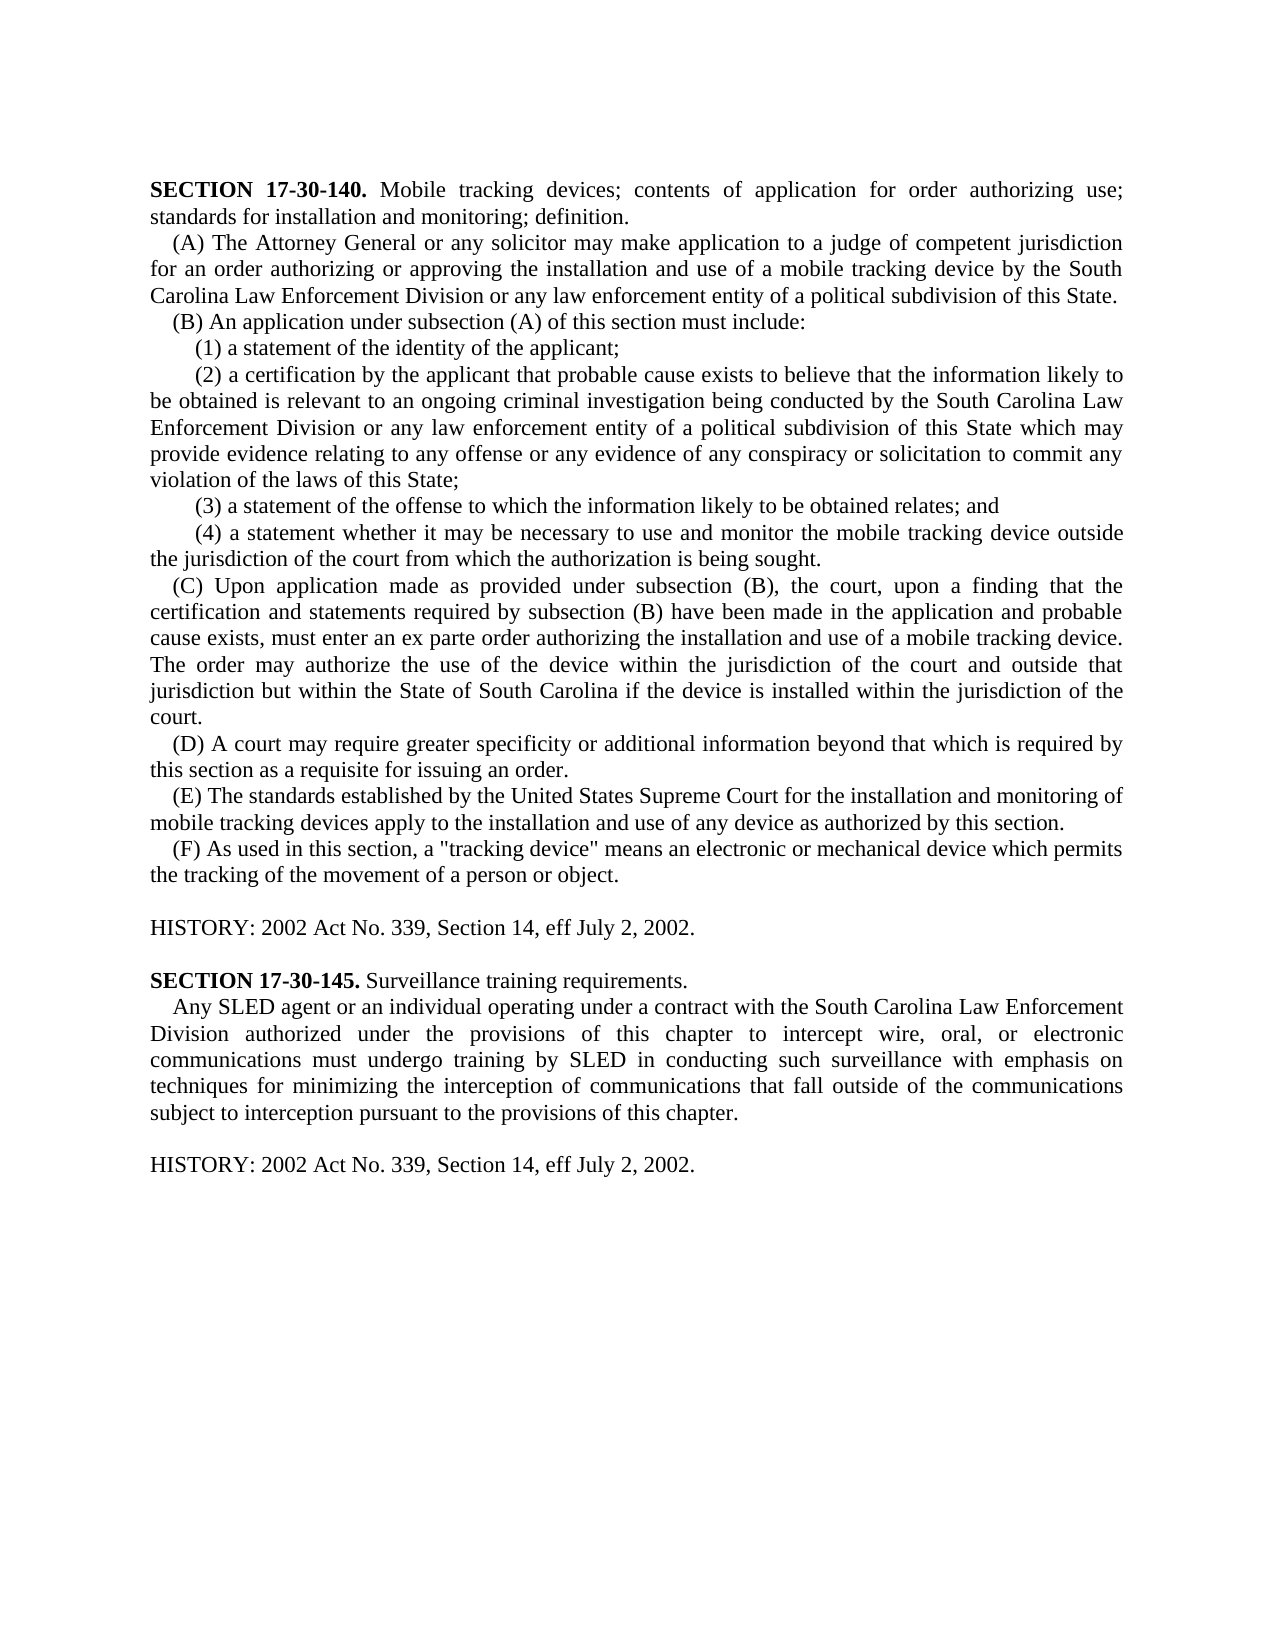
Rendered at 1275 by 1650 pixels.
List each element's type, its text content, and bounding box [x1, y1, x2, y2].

text (3) a statement of the offense to which the information likely to be obtained relates; and [150, 493, 1125, 519]
text HISTORY: 2002 Act No. 339, Section 14, eff July 2, 2002. [150, 1151, 1125, 1178]
text (C) Upon application made as provided under subsection (B), the court, upon a finding that the certification and statements required by subsection (B) have been made in the application and probable cause exists, must enter an ex parte order authorizing the installation and use of a mobile tracking device. The order may authorize the use of the device within the jurisdiction of the court and outside that jurisdiction but within the State of South Carolina if the device is installed within the jurisdiction of the court. [150, 572, 1125, 730]
text (4) a statement whether it may be necessary to use and monitor the mobile tracking device outside the jurisdiction of the court from which the authorization is being sought. [150, 519, 1125, 572]
text HISTORY: 2002 Act No. 339, Section 14, eff July 2, 2002. [150, 914, 1125, 941]
text SECTION 17-30-140. Mobile tracking devices; contents of application for order authorizing use; standards for installation and monitoring; definition. [150, 176, 1125, 229]
text (B) An application under subsection (A) of this section must include: [150, 308, 1125, 334]
text Any SLED agent or an individual operating under a contract with the South Carolina Law Enforcement Division authorized under the provisions of this chapter to intercept wire, oral, or electronic communications must undergo training by SLED in conducting such surveillance with emphasis on techniques for minimizing the interception of communications that fall outside of the communications subject to interception pursuant to the provisions of this chapter. [150, 993, 1125, 1125]
text (D) A court may require greater specificity or additional information beyond that which is required by this section as a requisite for issuing an order. [150, 730, 1125, 782]
text (F) As used in this section, a "tracking device" means an electronic or mechanical device which permits the tracking of the movement of a person or object. [150, 835, 1125, 888]
text (2) a certification by the applicant that probable cause exists to believe that the information likely to be obtained is relevant to an ongoing criminal investigation being conducted by the South Carolina Law Enforcement Division or any law enforcement entity of a political subdivision of this State which may provide evidence relating to any offense or any evidence of any conspiracy or solicitation to commit any violation of the laws of this State; [150, 361, 1125, 493]
text SECTION 17-30-145. Surveillance training requirements. [150, 967, 1125, 993]
text (1) a statement of the identity of the applicant; [150, 334, 1125, 361]
text (E) The standards established by the United States Supreme Court for the installation and monitoring of mobile tracking devices apply to the installation and use of any device as authorized by this section. [150, 782, 1125, 835]
text (A) The Attorney General or any solicitor may make application to a judge of competent jurisdiction for an order authorizing or approving the installation and use of a mobile tracking device by the South Carolina Law Enforcement Division or any law enforcement entity of a political subdivision of this State. [150, 229, 1125, 308]
